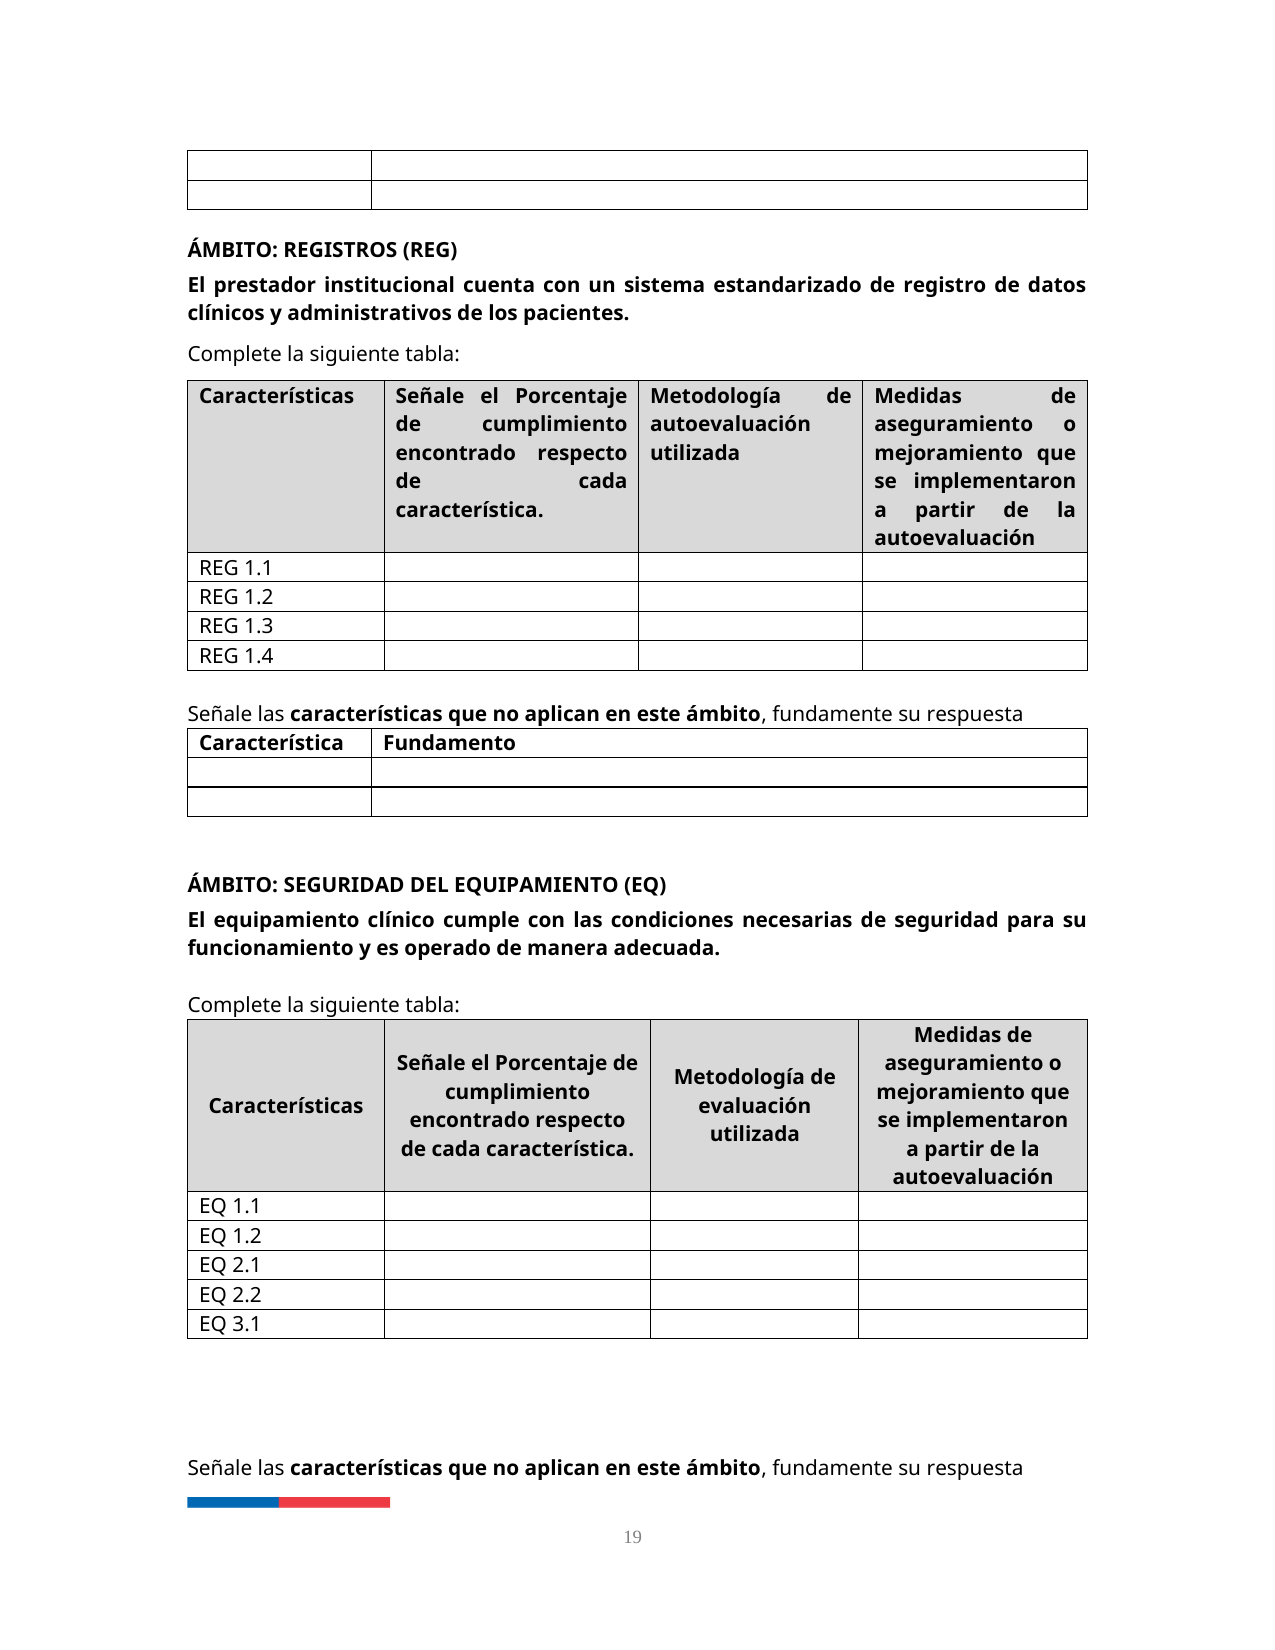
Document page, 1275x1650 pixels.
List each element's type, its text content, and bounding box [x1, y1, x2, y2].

table_cell [859, 1280, 1087, 1308]
table_cell EQ 2.1 [188, 1251, 384, 1279]
subtitle ÁMBITO: SEGURIDAD DEL EQUIPAMIENTO (EQ) [187, 870, 1088, 899]
table_cell REG 1.2 [188, 582, 384, 611]
text El prestador institucional cuenta con un sistema estandarizado de registro de datos clínicos y administrativos de los pacientes. [187, 270, 1088, 327]
table_header Metodología de autoevaluación utilizada [639, 381, 862, 552]
table_cell [385, 582, 638, 611]
table_cell [372, 151, 1087, 179]
table_cell [859, 1192, 1087, 1220]
table_cell [188, 181, 371, 209]
picture [187, 1497, 391, 1508]
text Señale las características que no aplican en este ámbito, fundamente su respuesta [187, 699, 1088, 727]
table_header Fundamento [372, 729, 1087, 757]
table_header Medidas de aseguramiento o mejoramiento que se implementaron a partir de la autoevaluación [859, 1020, 1087, 1191]
table_cell EQ 2.2 [188, 1280, 384, 1308]
table_cell [385, 553, 638, 581]
table_cell [863, 553, 1087, 581]
table_cell [859, 1221, 1087, 1249]
table_cell [372, 788, 1087, 816]
table_cell [639, 612, 862, 640]
table_cell [385, 1280, 650, 1308]
table_cell REG 1.4 [188, 641, 384, 669]
text El equipamiento clínico cumple con las condiciones necesarias de seguridad para su funcionamiento y es operado de manera adecuada. [187, 905, 1088, 962]
table_cell [859, 1310, 1087, 1338]
table_cell [372, 758, 1087, 786]
table_cell [385, 1310, 650, 1338]
subtitle ÁMBITO: REGISTROS (REG) [187, 235, 1088, 263]
text Complete la siguiente tabla: [187, 339, 1088, 367]
table_cell [385, 1192, 650, 1220]
table_header Metodología de evaluación utilizada [651, 1020, 858, 1191]
table_cell [863, 612, 1087, 640]
table_cell REG 1.3 [188, 612, 384, 640]
text Señale las características que no aplican en este ámbito, fundamente su respuesta [187, 1453, 1088, 1481]
table_cell [651, 1310, 858, 1338]
table_header Señale el Porcentaje de cumplimiento encontrado respecto de cada característica. [385, 1020, 650, 1191]
table_cell REG 1.1 [188, 553, 384, 581]
table_cell [651, 1192, 858, 1220]
table_header Características [188, 1020, 384, 1191]
table_cell [385, 641, 638, 669]
table_cell [385, 612, 638, 640]
table_cell [188, 758, 371, 786]
table_cell [639, 641, 862, 669]
table_header Característica [188, 729, 371, 757]
table_cell [651, 1280, 858, 1308]
table_cell [651, 1251, 858, 1279]
table_cell [651, 1221, 858, 1249]
table_cell [639, 582, 862, 611]
table_cell [372, 181, 1087, 209]
table_cell [863, 641, 1087, 669]
table_cell [385, 1221, 650, 1249]
table_cell [188, 788, 371, 816]
table_cell EQ 3.1 [188, 1310, 384, 1338]
table_cell [639, 553, 862, 581]
text Complete la siguiente tabla: [187, 990, 1088, 1019]
table_cell EQ 1.2 [188, 1221, 384, 1249]
table_cell EQ 1.1 [188, 1192, 384, 1220]
table_cell [863, 582, 1087, 611]
table_cell [859, 1251, 1087, 1279]
table_cell [385, 1251, 650, 1279]
table_cell [188, 151, 371, 179]
table_header Señale el Porcentaje de cumplimiento encontrado respecto de cada característica. [385, 381, 638, 552]
table_header Características [188, 381, 384, 552]
table_header Medidas de aseguramiento o mejoramiento que se implementaron a partir de la autoevaluación [863, 381, 1087, 552]
